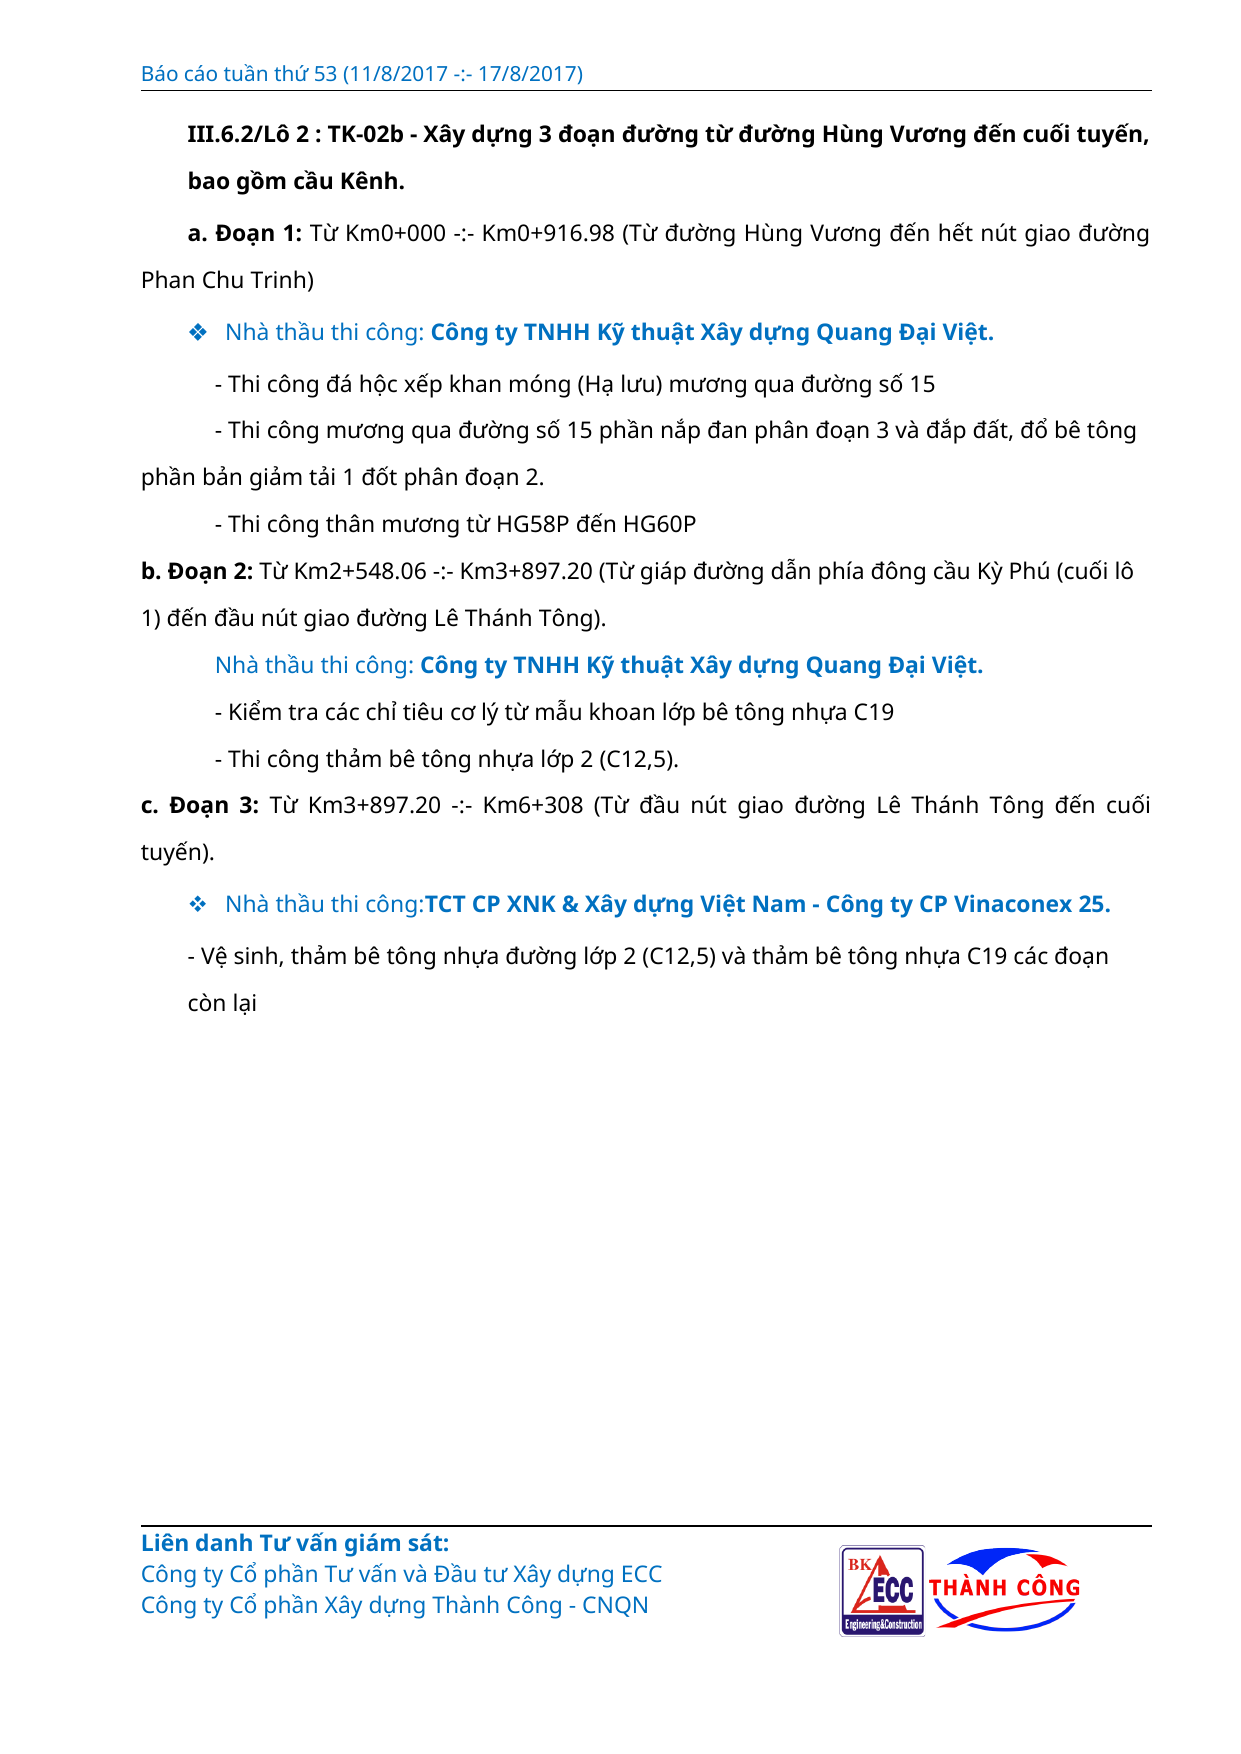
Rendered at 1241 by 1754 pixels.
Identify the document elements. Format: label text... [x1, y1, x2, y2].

text a. Đoạn 1: Từ Km0+000 -:- Km0+916.98 (Từ đường Hùng Vương đến hết nút giao đường Phan Chu Trinh) [141, 217, 1152, 295]
picture [839, 1543, 1087, 1637]
list Nhà thầu thi công:TCT CP XNK & Xây dựng Việt Nam - Công ty CP Vinaconex 25. [187, 888, 1152, 919]
text Nhà thầu thi công: Công ty TNHH Kỹ thuật Xây dựng Quang Đại Việt. [141, 649, 1152, 680]
text - Vệ sinh, thảm bê tông nhựa đường lớp 2 (C12,5) và thảm bê tông nhựa C19 các đoạn còn lại [187, 940, 1152, 1018]
list Nhà thầu thi công: Công ty TNHH Kỹ thuật Xây dựng Quang Đại Việt. [187, 316, 1152, 347]
text III.6.2/Lô 2 : TK-02b - Xây dựng 3 đoạn đường từ đường Hùng Vương đến cuối tuyến, bao gồm cầu Kênh. [187, 118, 1152, 196]
text - Kiểm tra các chỉ tiêu cơ lý từ mẫu khoan lớp bê tông nhựa C19 [187, 696, 1152, 727]
text - Thi công thảm bê tông nhựa lớp 2 (C12,5). [141, 742, 1152, 774]
text - Thi công đá hộc xếp khan móng (Hạ lưu) mương qua đường số 15 [141, 367, 1152, 399]
text - Thi công mương qua đường số 15 phần nắp đan phân đoạn 3 và đắp đất, đổ bê tông phần bản giảm tải 1 đốt phân đoạn 2. [141, 414, 1152, 492]
text b. Đoạn 2: Từ Km2+548.06 -:- Km3+897.20 (Từ giáp đường dẫn phía đông cầu Kỳ Phú (cuối lô 1) đến đầu nút giao đường Lê Thánh Tông). [141, 555, 1152, 633]
text - Thi công thân mương từ HG58P đến HG60P [141, 508, 1152, 539]
text c. Đoạn 3: Từ Km3+897.20 -:- Km6+308 (Từ đầu nút giao đường Lê Thánh Tông đến cuối tuyến). [141, 789, 1152, 867]
